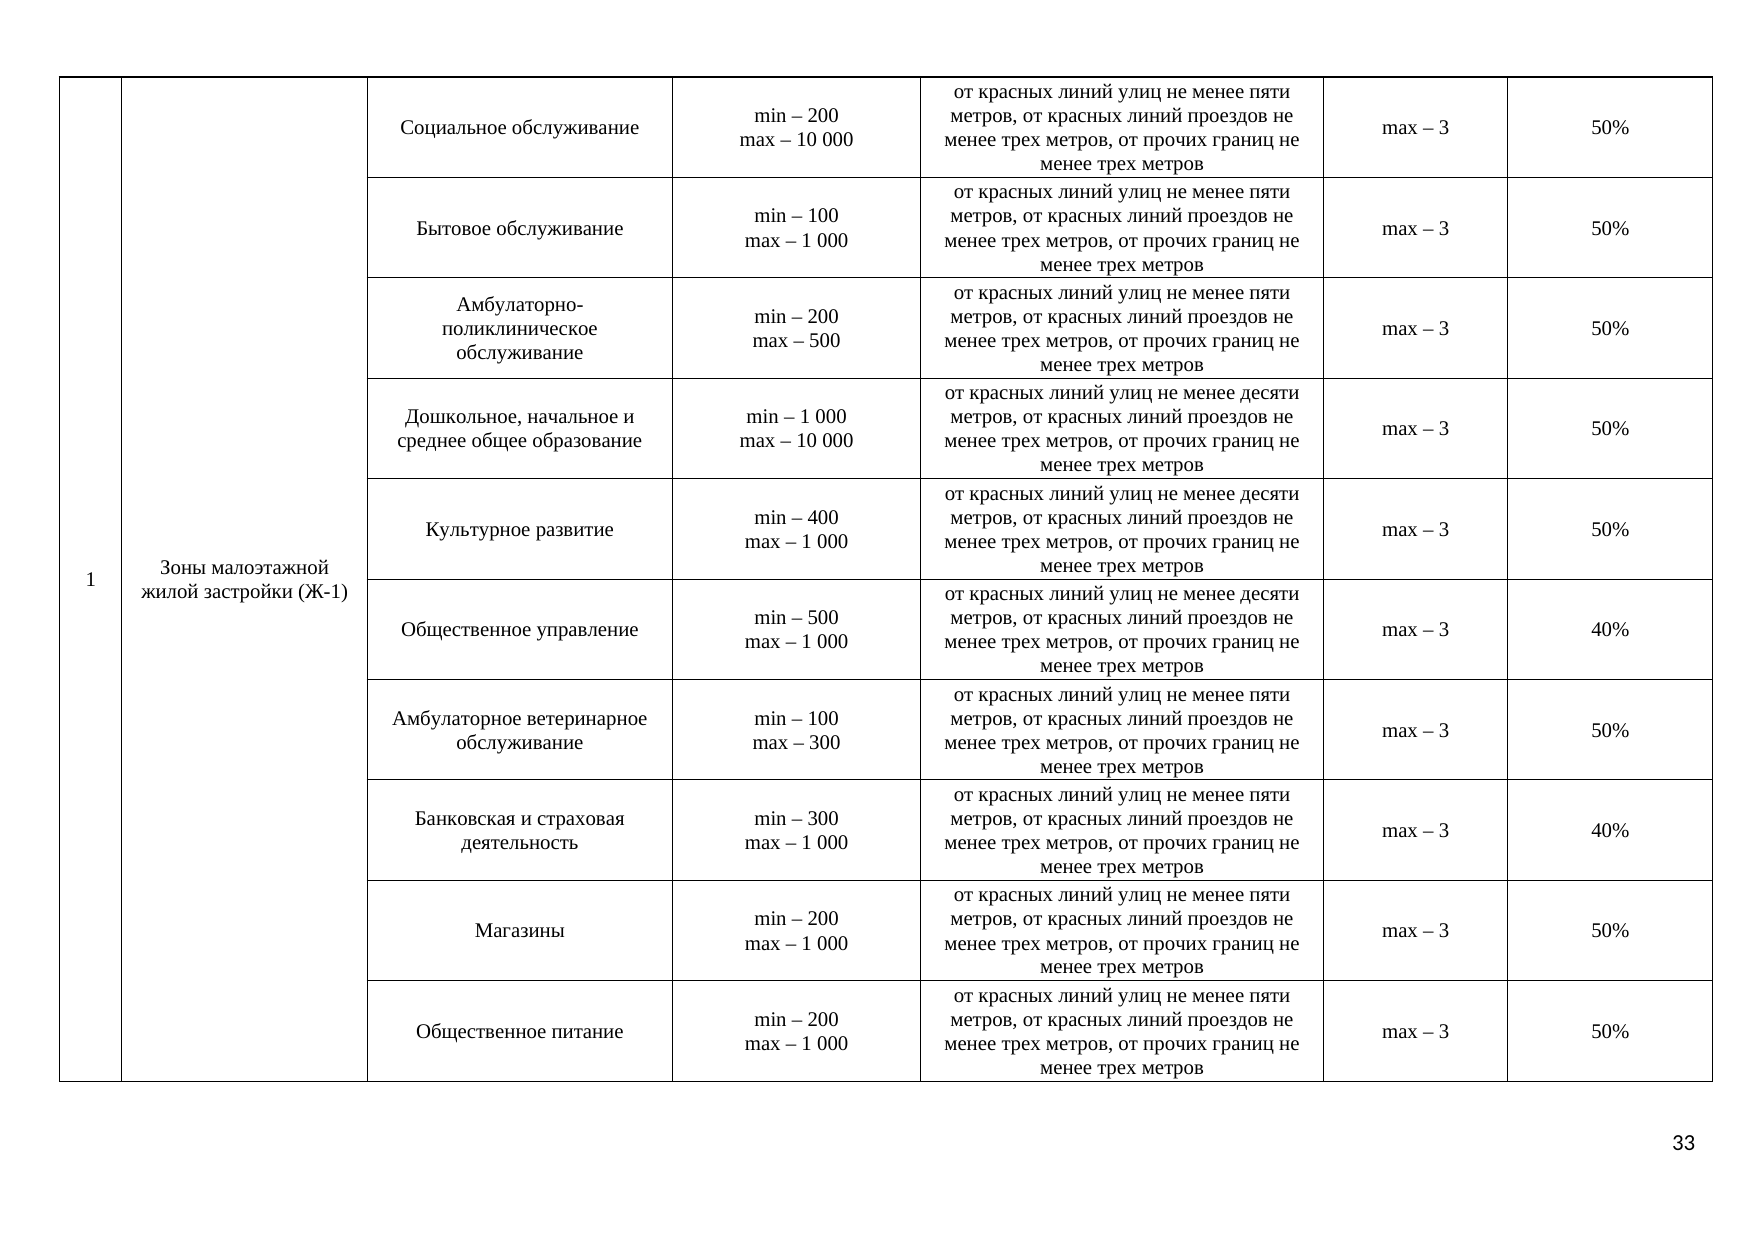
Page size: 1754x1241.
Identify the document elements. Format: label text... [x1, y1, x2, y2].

table_cell max – 3 [1324, 479, 1507, 578]
table_cell Амбулаторно-поликлиническое обслуживание [368, 278, 672, 378]
table_cell от красных линий улиц не менее десяти метров, от красных линий проездов не менее трех метров, от прочих границ не менее трех метров [921, 479, 1323, 578]
table_cell 40% [1508, 580, 1712, 679]
table_cell 50% [1508, 278, 1712, 378]
table_cell max – 3 [1324, 981, 1507, 1081]
table_cell Общественное питание [368, 981, 672, 1081]
table_cell от красных линий улиц не менее пяти метров, от красных линий проездов не менее трех метров, от прочих границ не менее трех метров [921, 680, 1323, 779]
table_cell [921, 78, 1323, 177]
table_cell min – 1 000 max – 10 000 [673, 379, 920, 478]
table_cell max – 3 [1324, 881, 1507, 980]
table_cell от красных линий улиц не менее пяти метров, от красных линий проездов не менее трех метров, от прочих границ не менее трех метров [921, 780, 1323, 880]
table_cell Общественное управление [368, 580, 672, 679]
table_cell 50% [1508, 981, 1712, 1081]
table_cell max – 3 [1324, 379, 1507, 478]
table_cell Магазины [368, 881, 672, 980]
table_cell 50% [1508, 178, 1712, 277]
table_cell 40% [1508, 780, 1712, 880]
table_cell Банковская и страховая деятельность [368, 780, 672, 880]
table_cell min – 300 max – 1 000 [673, 780, 920, 880]
table_cell 50% [1508, 379, 1712, 478]
table_cell Бытовое обслуживание [368, 178, 672, 277]
table_cell min – 200 max – 10 000 [673, 78, 920, 177]
table_cell max – 3 [1324, 78, 1507, 177]
table_cell max – 3 [1324, 580, 1507, 679]
table_cell min – 200 max – 1 000 [673, 981, 920, 1081]
table_cell от красных линий улиц не менее пяти метров, от красных линий проездов не менее трех метров, от прочих границ не менее трех метров [921, 278, 1323, 378]
table_cell 50% [1508, 479, 1712, 578]
table_cell от красных линий улиц не менее пяти метров, от красных линий проездов не менее трех метров, от прочих границ не менее трех метров [921, 881, 1323, 980]
table_cell 50% [1508, 680, 1712, 779]
table_cell min – 200 max – 1 000 [673, 881, 920, 980]
table_cell max – 3 [1324, 278, 1507, 378]
table_cell от красных линий улиц не менее десяти метров, от красных линий проездов не менее трех метров, от прочих границ не менее трех метров [921, 379, 1323, 478]
table_cell max – 3 [1324, 680, 1507, 779]
table_cell 50% [1508, 78, 1712, 177]
table_cell min – 100 max – 1 000 [673, 178, 920, 277]
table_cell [122, 78, 367, 1081]
table_cell от красных линий улиц не менее пяти метров, от красных линий проездов не менее трех метров, от прочих границ не менее трех метров [921, 981, 1323, 1081]
table_cell 50% [1508, 881, 1712, 980]
table_cell Социальное обслуживание [368, 78, 672, 177]
table_cell max – 3 [1324, 780, 1507, 880]
table_cell Амбулаторное ветеринарное обслуживание [368, 680, 672, 779]
table_cell min – 100 max – 300 [673, 680, 920, 779]
table_cell min – 500 max – 1 000 [673, 580, 920, 679]
table_cell от красных линий улиц не менее десяти метров, от красных линий проездов не менее трех метров, от прочих границ не менее трех метров [921, 580, 1323, 679]
table_cell max – 3 [1324, 178, 1507, 277]
table_cell Культурное развитие [368, 479, 672, 578]
table_cell min – 400 max – 1 000 [673, 479, 920, 578]
table_cell от красных линий улиц не менее пяти метров, от красных линий проездов не менее трех метров, от прочих границ не менее трех метров [921, 178, 1323, 277]
table_cell min – 200 max – 500 [673, 278, 920, 378]
table_cell 1 [60, 78, 121, 1081]
table_cell Дошкольное, начальное и среднее общее образование [368, 379, 672, 478]
